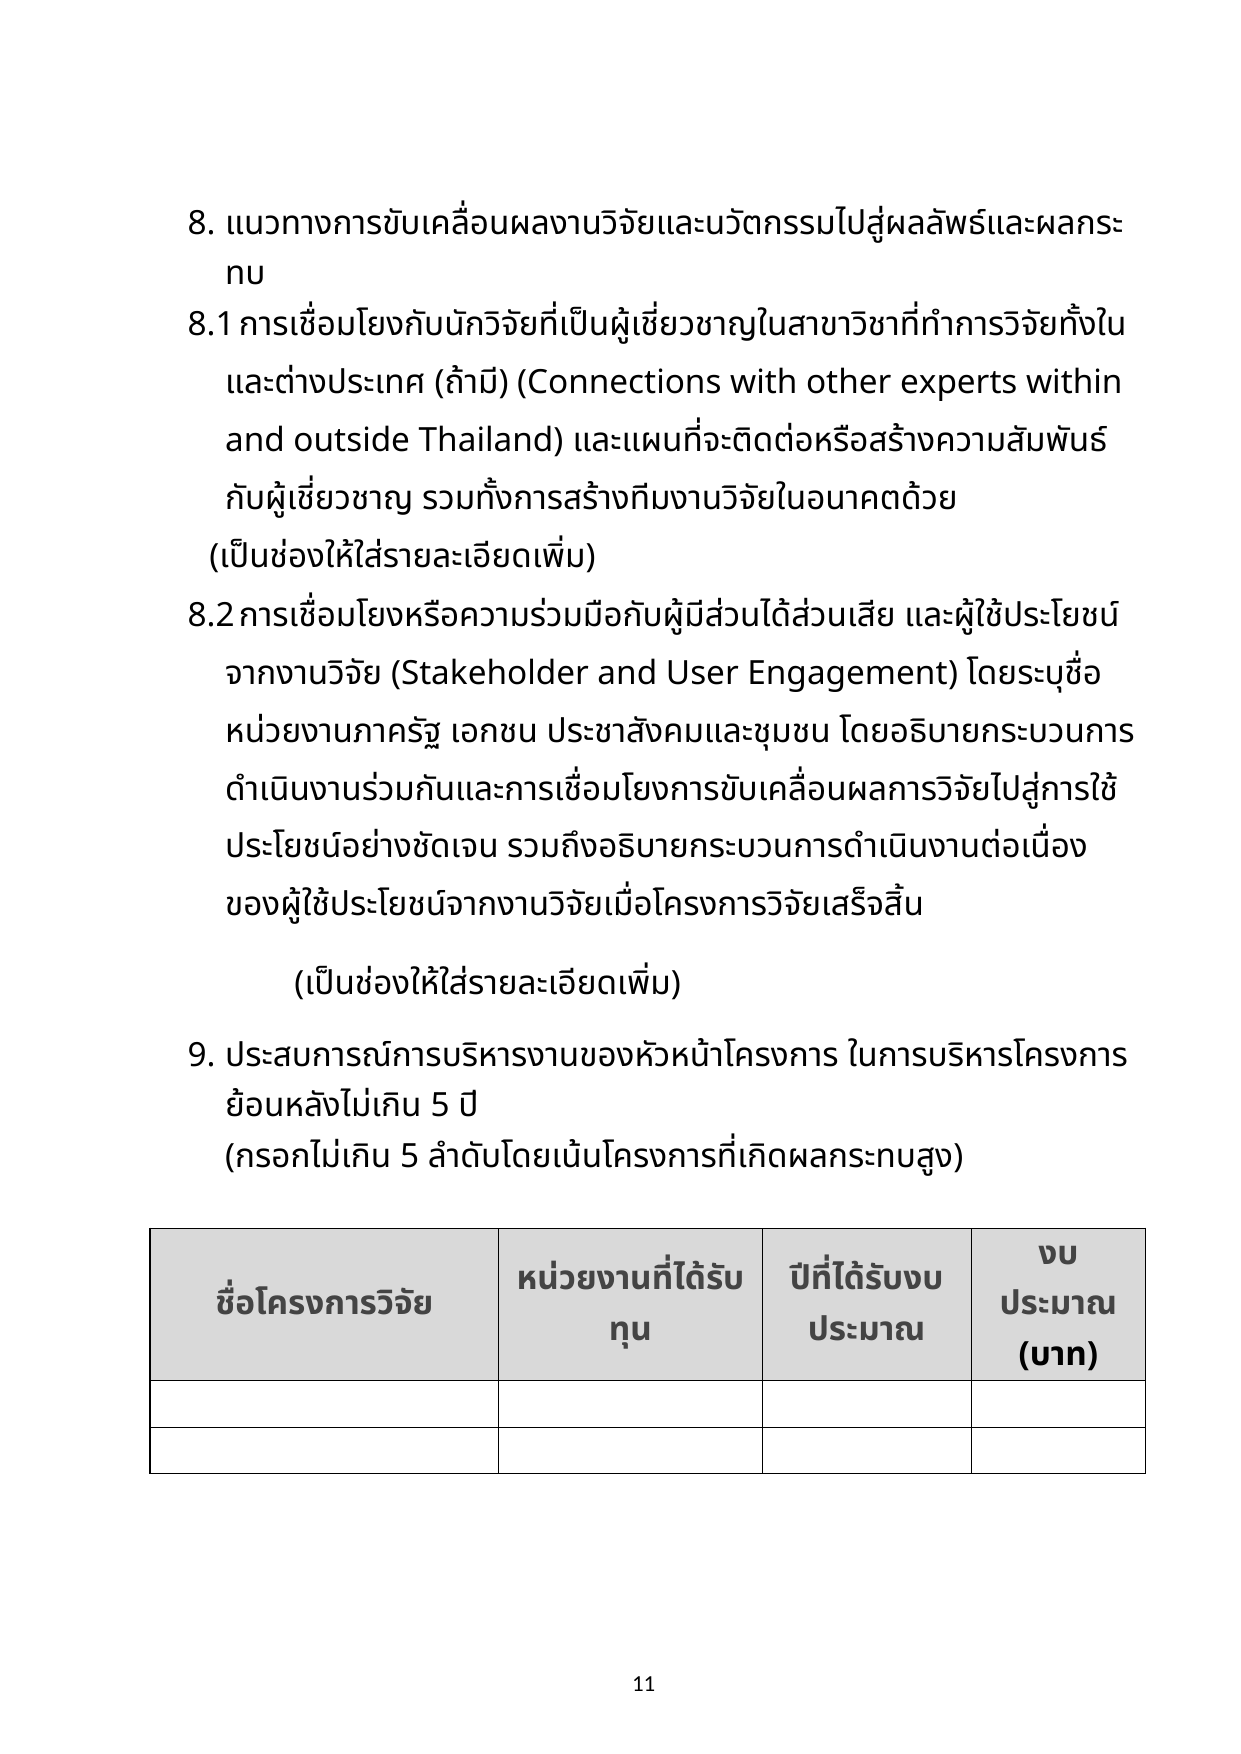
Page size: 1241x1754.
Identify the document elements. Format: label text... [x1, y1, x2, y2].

list แนวทางการขับเคลื่อนผลงานวิจัยและนวัตกรรมไปสู่ผลลัพธ์และผลกระทบ [187, 198, 1137, 300]
table_cell [763, 1381, 971, 1427]
table_header งบประมาณ (บาท) [972, 1229, 1145, 1380]
list การเชื่อมโยงกับนักวิจัยที่เป็นผู้เชี่ยวชาญในสาขาวิชาที่ทำการวิจัยทั้งในและต่างประเทศ (ถ้ามี) (Connections with other experts within and outside Thailand) และแผนที่จะติดต่อหรือสร้างความสัมพันธ์กับผู้เชี่ยวชาญ รวมทั้งการสร้างทีมงานวิจัยในอนาคตด้วย [187, 300, 1137, 525]
table_header หน่วยงานที่ได้รับทุน [499, 1229, 762, 1380]
list การเชื่อมโยงหรือความร่วมมือกับผู้มีส่วนได้ส่วนเสีย และผู้ใช้ประโยชน์จากงานวิจัย (Stakeholder and User Engagement) โดยระบุชื่อหน่วยงานภาครัฐ เอกชน ประชาสังคมและชุมชน โดยอธิบายกระบวนการดำเนินงานร่วมกันและการเชื่อมโยงการขับเคลื่อนผลการวิจัยไปสู่การใช้ประโยชน์อย่างชัดเจน รวมถึงอธิบายกระบวนการดำเนินงานต่อเนื่องของผู้ใช้ประโยชน์จากงานวิจัยเมื่อโครงการวิจัยเสร็จสิ้น [187, 590, 1137, 931]
table_cell [763, 1428, 971, 1473]
list ประสบการณ์การบริหารงานของหัวหน้าโครงการ ในการบริหารโครงการย้อนหลังไม่เกิน 5 ปี (กรอกไม่เกิน 5 ลำดับโดยเน้นโครงการที่เกิดผลกระทบสูง) [187, 1030, 1137, 1182]
table_cell [151, 1381, 498, 1427]
table_cell [972, 1381, 1145, 1427]
table_cell [499, 1428, 762, 1473]
table_cell [499, 1381, 762, 1427]
table_cell [151, 1428, 498, 1473]
table_cell [972, 1428, 1145, 1473]
list (เป็นช่องให้ใส่รายละเอียดเพิ่ม) [209, 532, 1137, 583]
table_header ชื่อโครงการวิจัย [151, 1229, 498, 1380]
table_header ปีที่ได้รับงบประมาณ [763, 1229, 971, 1380]
text (เป็นช่องให้ใส่รายละเอียดเพิ่ม) [225, 959, 1137, 1010]
